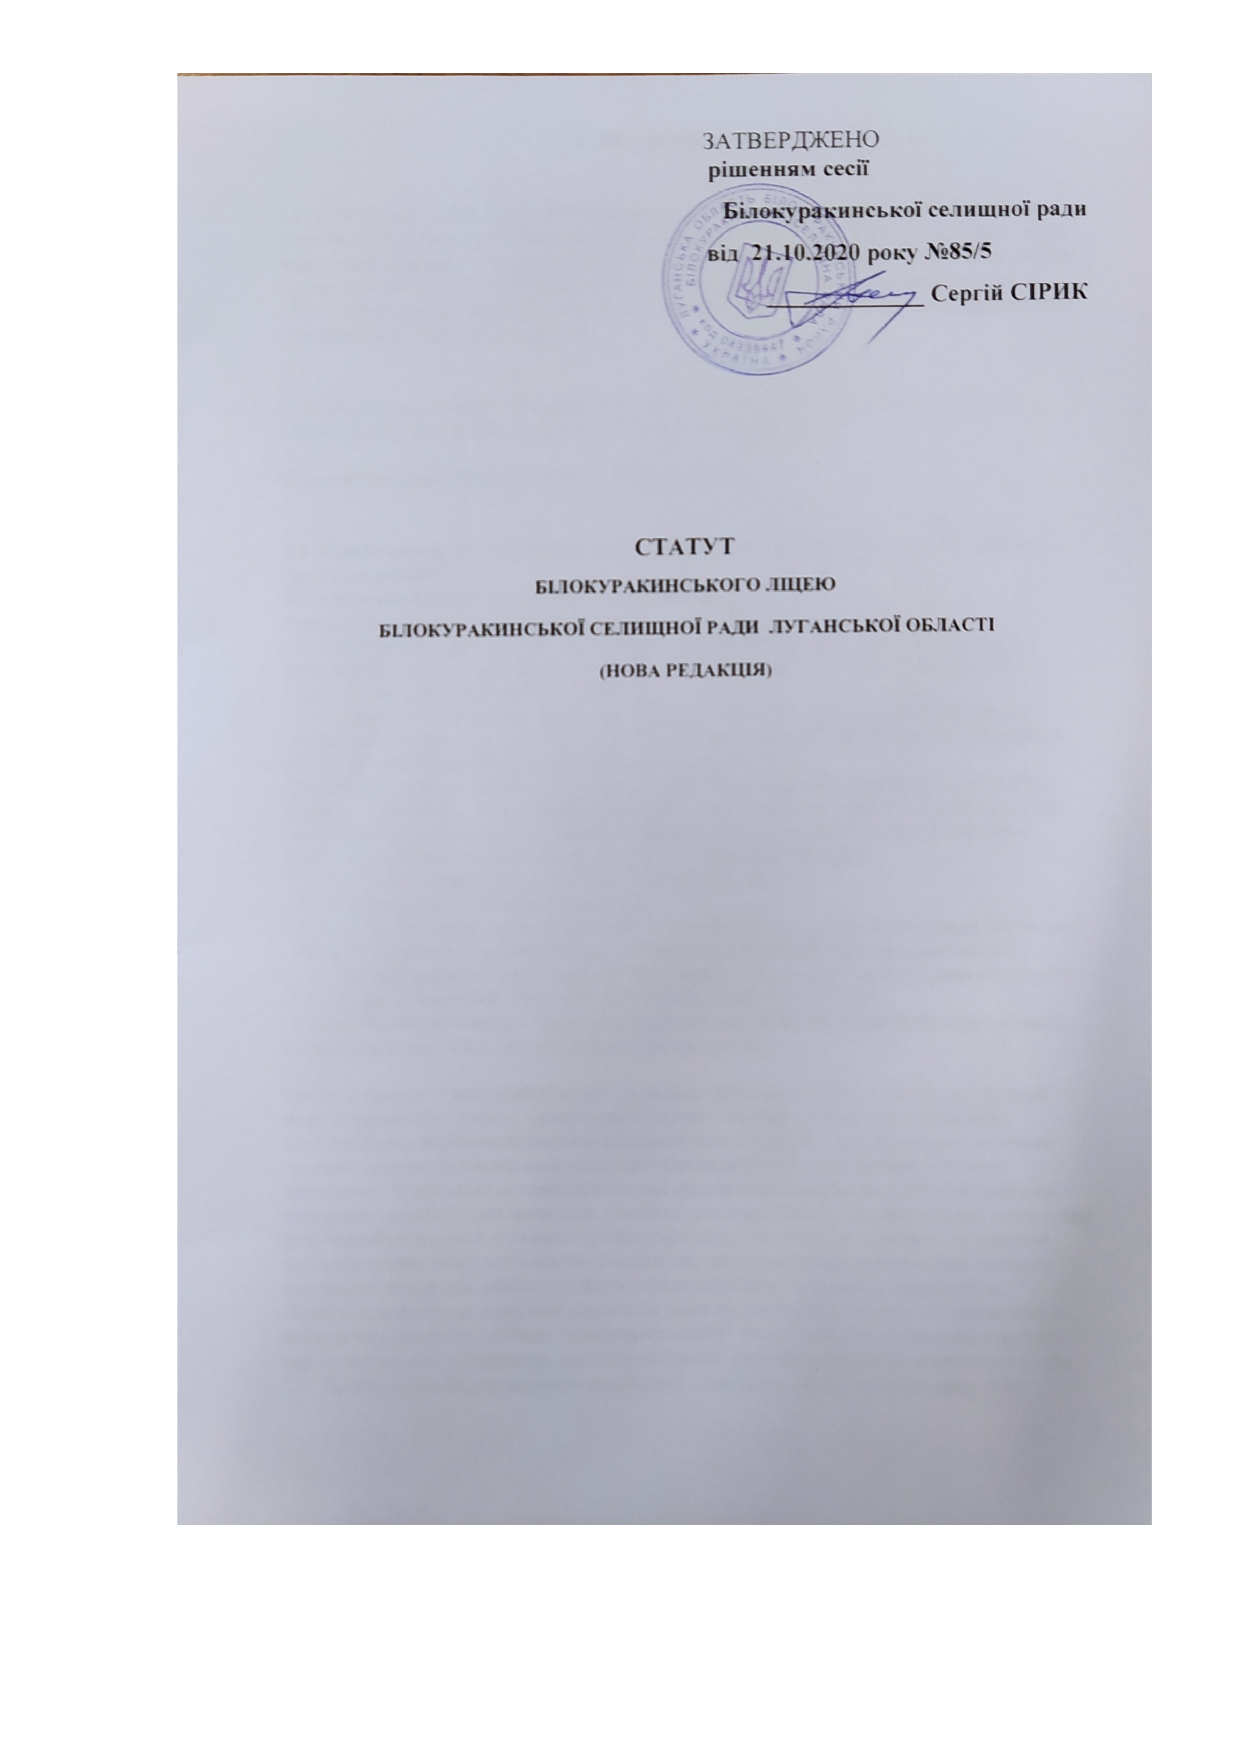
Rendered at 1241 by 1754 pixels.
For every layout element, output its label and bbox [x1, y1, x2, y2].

picture [177, 73, 1152, 1525]
